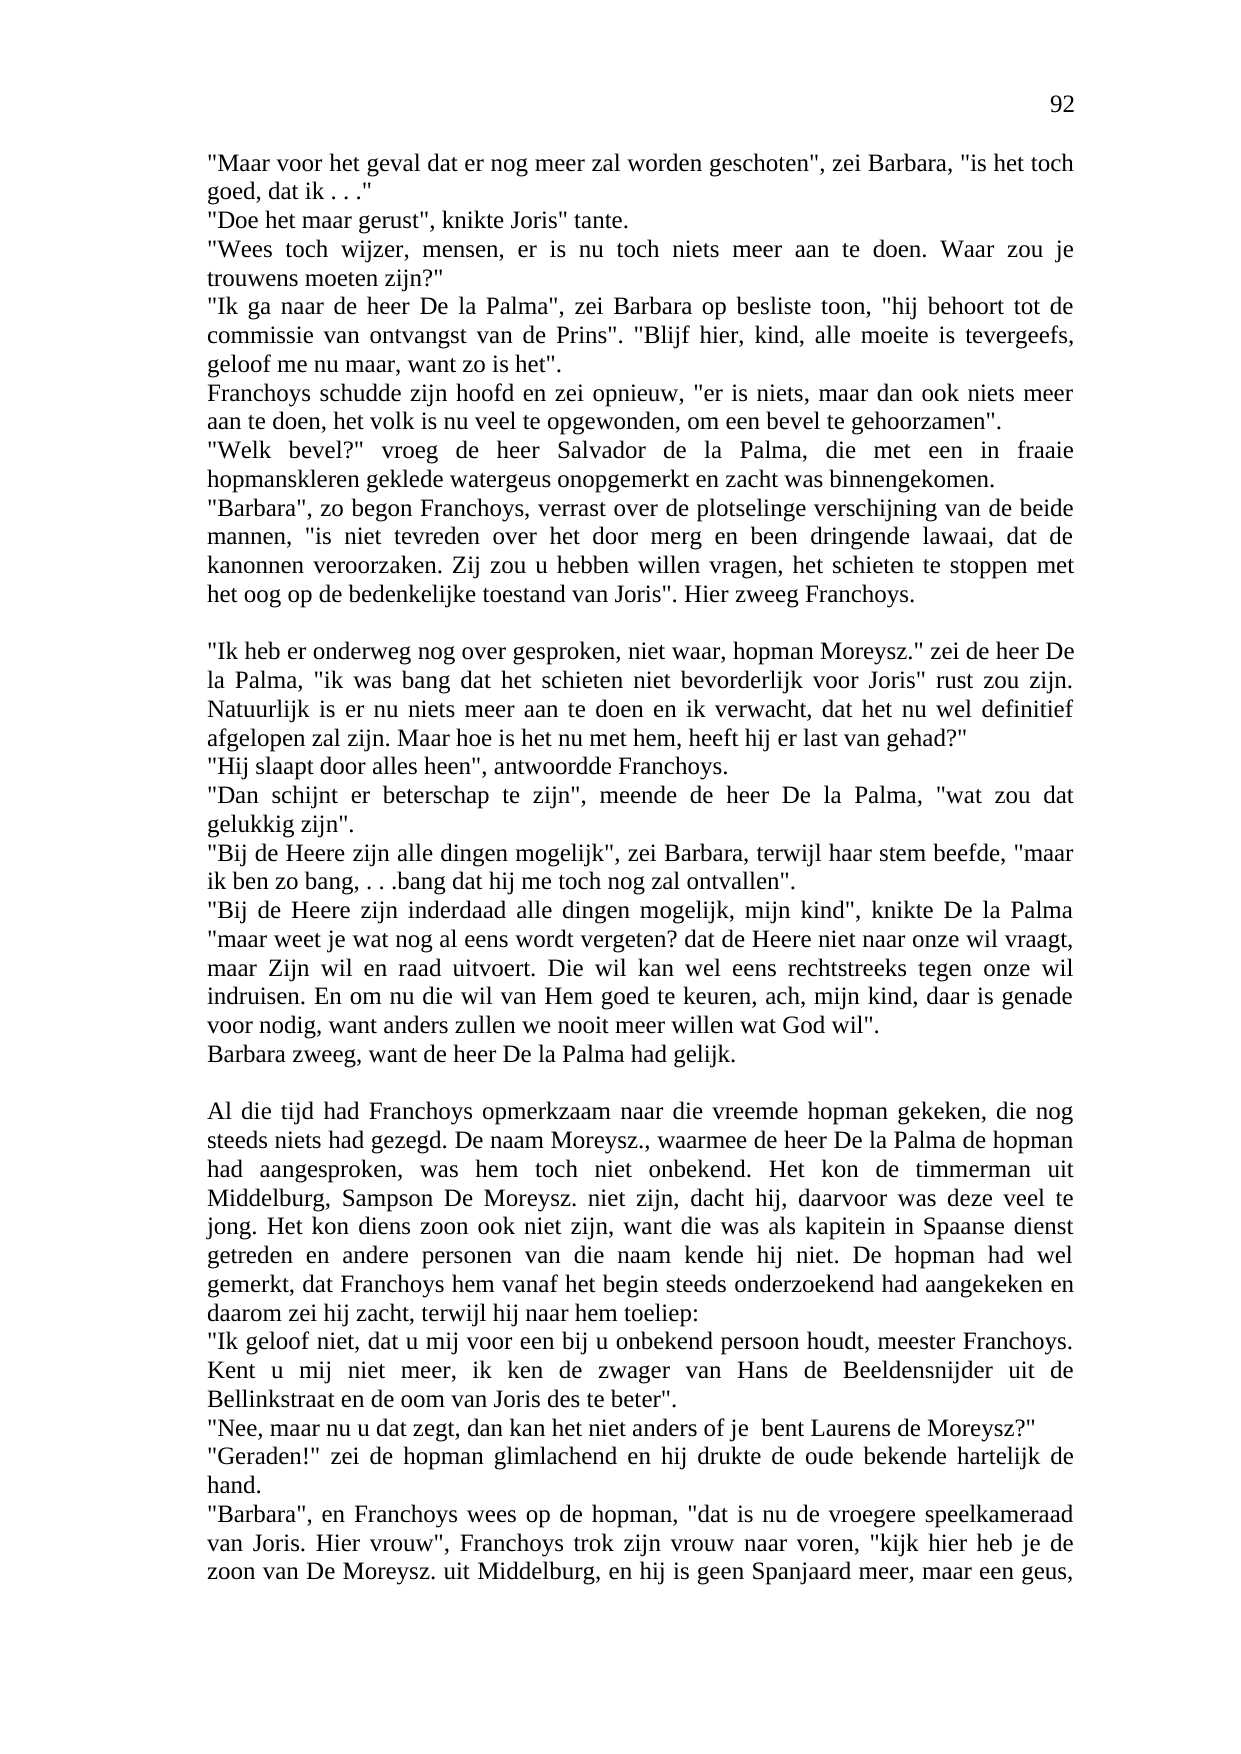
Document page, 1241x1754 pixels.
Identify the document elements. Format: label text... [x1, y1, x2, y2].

text "Bij de Heere zijn inderdaad alle dingen mogelijk, mijn kind", knikte De la Palma "maar weet je wat nog al eens wordt vergeten? dat de Heere niet naar onze wil vraagt, maar Zijn wil en raad uitvoert. Die wil kan wel eens rechtstreeks tegen onze wil indruisen. En om nu die wil van Hem goed te keuren, ach, mijn kind, daar is genade voor nodig, want anders zullen we nooit meer willen wat God wil". [207, 895, 1075, 1039]
text "Welk bevel?" vroeg de heer Salvador de la Palma, die met een in fraaie hopmanskleren geklede watergeus onopgemerkt en zacht was binnengekomen. [207, 435, 1075, 493]
text Franchoys schudde zijn hoofd en zei opnieuw, "er is niets, maar dan ook niets meer aan te doen, het volk is nu veel te opgewonden, om een bevel te gehoorzamen". [207, 378, 1075, 435]
text "Ik heb er onderweg nog over gesproken, niet waar, hopman Moreysz." zei de heer De la Palma, "ik was bang dat het schieten niet bevorderlijk voor Joris" rust zou zijn. Natuurlijk is er nu niets meer aan te doen en ik verwacht, dat het nu wel definitief afgelopen zal zijn. Maar hoe is het nu met hem, heeft hij er last van gehad?" [207, 636, 1075, 751]
text "Bij de Heere zijn alle dingen mogelijk", zei Barbara, terwijl haar stem beefde, "maar ik ben zo bang, . . .bang dat hij me toch nog zal ontvallen". [207, 838, 1075, 895]
text "Ik geloof niet, dat u mij voor een bij u onbekend persoon houdt, meester Franchoys. Kent u mij niet meer, ik ken de zwager van Hans de Beeldensnijder uit de Bellinkstraat en de oom van Joris des te beter". [207, 1326, 1075, 1413]
text "Wees toch wijzer, mensen, er is nu toch niets meer aan te doen. Waar zou je trouwens moeten zijn?" [207, 234, 1075, 291]
text "Doe het maar gerust", knikte Joris" tante. [207, 205, 1075, 234]
text Al die tijd had Franchoys opmerkzaam naar die vreemde hopman gekeken, die nog steeds niets had gezegd. De naam Moreysz., waarmee de heer De la Palma de hopman had aangesproken, was hem toch niet onbekend. Het kon de timmerman uit Middelburg, Sampson De Moreysz. niet zijn, dacht hij, daarvoor was deze veel te jong. Het kon diens zoon ook niet zijn, want die was als kapitein in Spaanse dienst getreden en andere personen van die naam kende hij niet. De hopman had wel gemerkt, dat Franchoys hem vanaf het begin steeds onderzoekend had aangekeken en daarom zei hij zacht, terwijl hij naar hem toeliep: [207, 1096, 1075, 1326]
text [207, 1499, 1075, 1585]
text "Maar voor het geval dat er nog meer zal worden geschoten", zei Barbara, "is het toch goed, dat ik . . ." [207, 148, 1075, 205]
text "Geraden!" zei de hopman glimlachend en hij drukte de oude bekende hartelijk de hand. [207, 1441, 1075, 1499]
text "Barbara", zo begon Franchoys, verrast over de plotselinge verschijning van de beide mannen, "is niet tevreden over het door merg en been dringende lawaai, dat de kanonnen veroorzaken. Zij zou u hebben willen vragen, het schieten te stoppen met het oog op de bedenkelijke toestand van Joris". Hier zweeg Franchoys. [207, 493, 1075, 608]
text "Dan schijnt er beterschap te zijn", meende de heer De la Palma, "wat zou dat gelukkig zijn". [207, 780, 1075, 838]
text "Ik ga naar de heer De la Palma", zei Barbara op besliste toon, "hij behoort tot de commissie van ontvangst van de Prins". "Blijf hier, kind, alle moeite is tevergeefs, geloof me nu maar, want zo is het". [207, 291, 1075, 378]
text "Nee, maar nu u dat zegt, dan kan het niet anders of je bent Laurens de Moreysz?" [207, 1413, 1075, 1441]
text "Hij slaapt door alles heen", antwoordde Franchoys. [207, 751, 1075, 780]
text Barbara zweeg, want de heer De la Palma had gelijk. [207, 1039, 1075, 1068]
